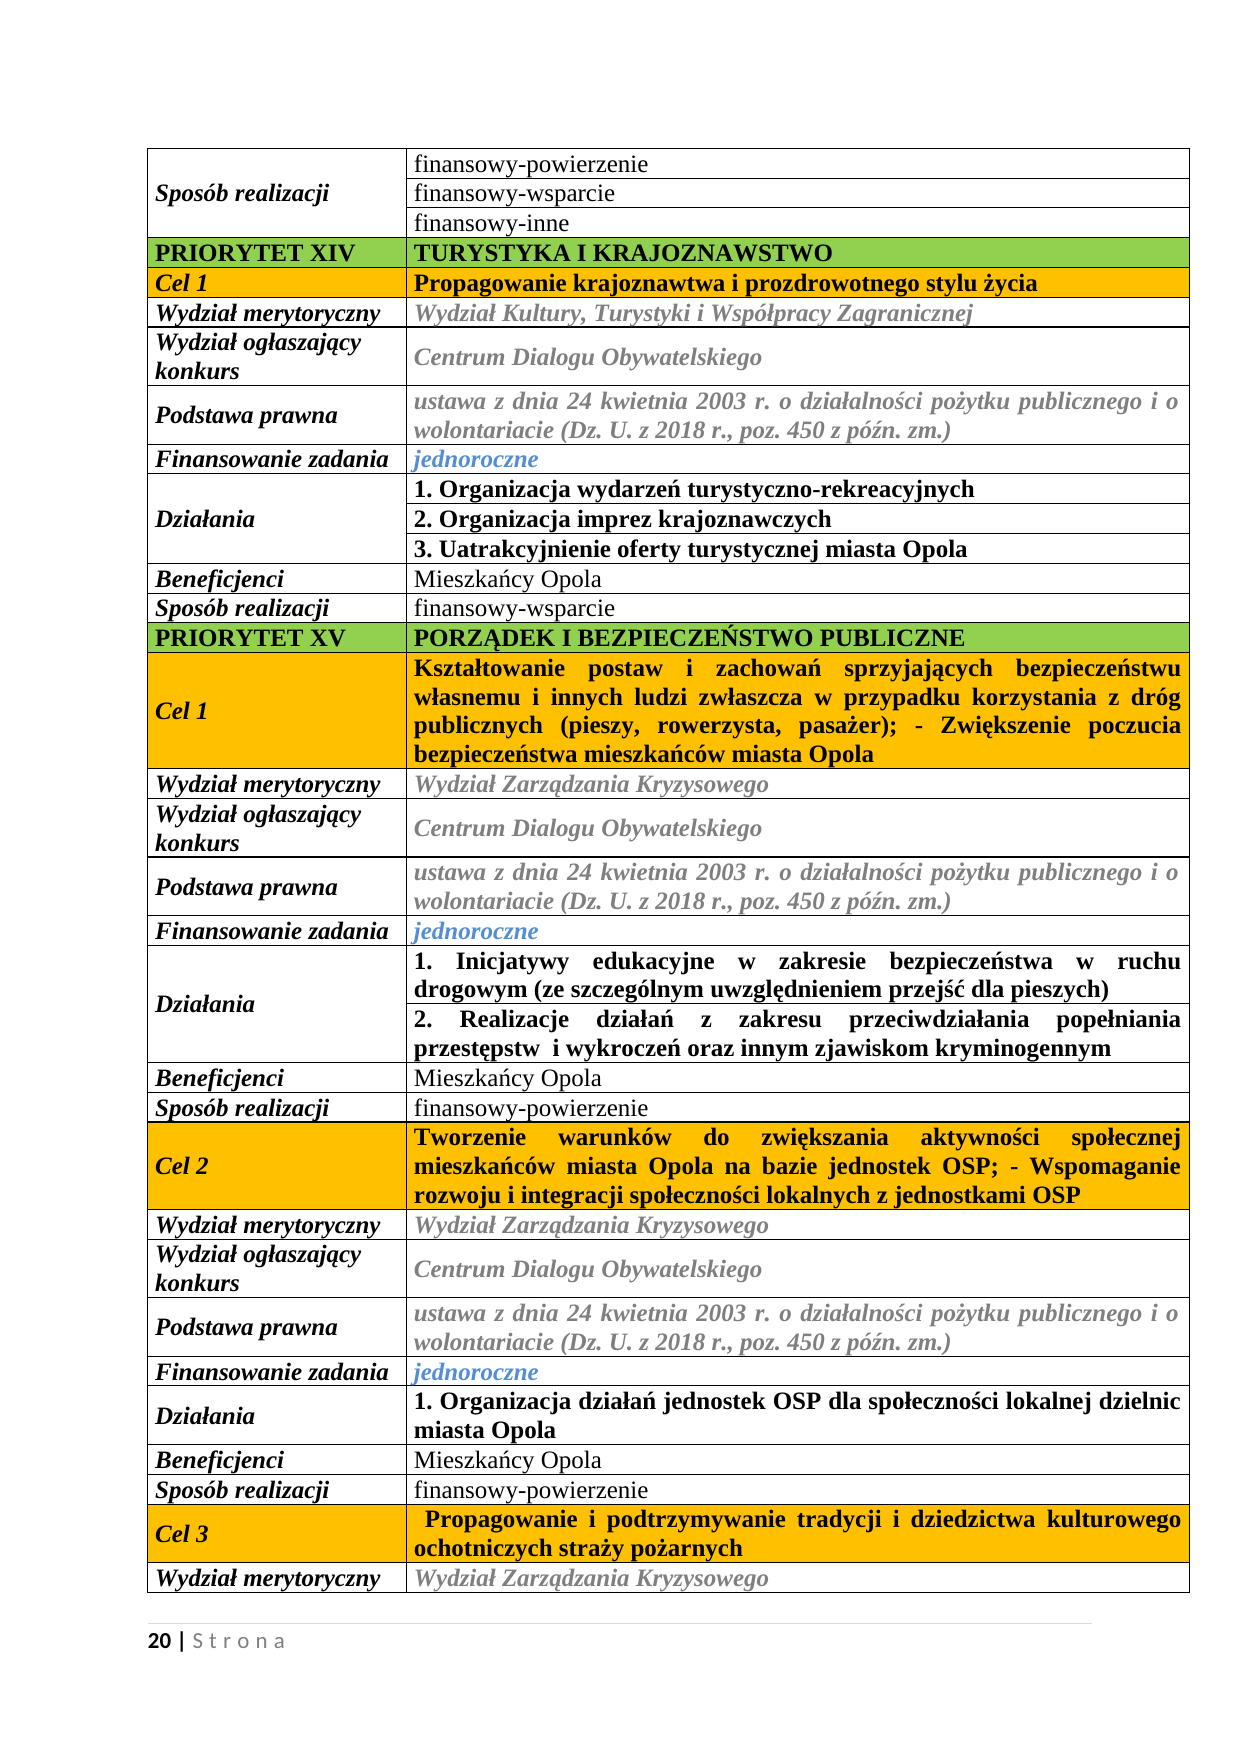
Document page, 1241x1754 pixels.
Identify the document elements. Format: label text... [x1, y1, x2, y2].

table_cell Centrum Dialogu Obywatelskiego [407, 799, 1189, 856]
table_cell 1. Organizacja działań jednostek OSP dla społeczności lokalnej dzielnic miasta Opola [407, 1386, 1189, 1444]
table_cell Mieszkańcy Opola [407, 1063, 1189, 1092]
table_cell Wydział ogłaszający konkurs [148, 1240, 406, 1297]
table_cell Propagowanie krajoznawtwa i prozdrowotnego stylu życia [407, 268, 1189, 297]
table_cell Mieszkańcy Opola [407, 1445, 1189, 1474]
table_cell ustawa z dnia 24 kwietnia 2003 r. o działalności pożytku publicznego i o wolontariacie (Dz. U. z 2018 r., poz. 450 z późn. zm.) [407, 386, 1189, 443]
table_cell Wydział merytoryczny [148, 769, 406, 798]
table_cell Centrum Dialogu Obywatelskiego [407, 328, 1189, 385]
table_cell finansowy-wsparcie [407, 179, 1189, 207]
table_cell ustawa z dnia 24 kwietnia 2003 r. o działalności pożytku publicznego i o wolontariacie (Dz. U. z 2018 r., poz. 450 z późn. zm.) [407, 1298, 1189, 1356]
table_cell Beneficjenci [148, 564, 406, 592]
table_cell Podstawa prawna [148, 386, 406, 443]
table_cell Wydział Kultury, Turystyki i Współpracy Zagranicznej [407, 298, 1189, 326]
table_cell 2. Realizacje działań z zakresu przeciwdziałania popełniania przestępstw i wykroczeń oraz innym zjawiskom kryminogennym [407, 1004, 1189, 1062]
table_cell Cel 2 [148, 1123, 406, 1209]
table_cell Działania [148, 474, 406, 563]
table_cell Wydział merytoryczny [148, 298, 406, 326]
table_cell 2. Organizacja imprez krajoznawczych [407, 504, 1189, 533]
table_cell Kształtowanie postaw i zachowań sprzyjających bezpieczeństwu własnemu i innych ludzi zwłaszcza w przypadku korzystania z dróg publicznych (pieszy, rowerzysta, pasażer); - Zwiększenie poczucia bezpieczeństwa mieszkańców miasta Opola [407, 653, 1189, 768]
table_cell Cel 3 [148, 1505, 406, 1562]
table_cell finansowy-inne [407, 208, 1189, 237]
table_cell Mieszkańcy Opola [407, 564, 1189, 592]
table_cell finansowy-powierzenie [407, 1475, 1189, 1503]
table_cell Działania [148, 946, 406, 1062]
table_cell jednoroczne [407, 1357, 1189, 1385]
table_cell PRIORYTET XV [148, 623, 406, 652]
table_cell Sposób realizacji [148, 149, 406, 237]
table_cell finansowy-wsparcie [407, 594, 1189, 622]
table_cell Tworzenie warunków do zwiększania aktywności społecznej mieszkańców miasta Opola na bazie jednostek OSP; - Wspomaganie rozwoju i integracji społeczności lokalnych z jednostkami OSP [407, 1123, 1189, 1209]
table_cell PRIORYTET XIV [148, 238, 406, 267]
table_cell finansowy-powierzenie [407, 1093, 1189, 1121]
table_cell Podstawa prawna [148, 858, 406, 915]
table_cell 1. Organizacja wydarzeń turystyczno-rekreacyjnych [407, 474, 1189, 503]
table_cell Propagowanie i podtrzymywanie tradycji i dziedzictwa kulturowego ochotniczych straży pożarnych [407, 1505, 1189, 1562]
table_cell Beneficjenci [148, 1063, 406, 1092]
table_cell 1. Inicjatywy edukacyjne w zakresie bezpieczeństwa w ruchu drogowym (ze szczególnym uwzględnieniem przejść dla pieszych) [407, 946, 1189, 1003]
table_cell Beneficjenci [148, 1445, 406, 1474]
table_cell Finansowanie zadania [148, 916, 406, 945]
table_cell Finansowanie zadania [148, 445, 406, 473]
table_cell PORZĄDEK I BEZPIECZEŃSTWO PUBLICZNE [407, 623, 1189, 652]
table_cell Wydział ogłaszający konkurs [148, 328, 406, 385]
table_cell Sposób realizacji [148, 1475, 406, 1503]
table_cell Działania [148, 1386, 406, 1444]
table_cell Wydział Zarządzania Kryzysowego [407, 1210, 1189, 1238]
table_cell Sposób realizacji [148, 594, 406, 622]
table_cell Cel 1 [148, 653, 406, 768]
table_cell 3. Uatrakcyjnienie oferty turystycznej miasta Opola [407, 534, 1189, 563]
table_cell Sposób realizacji [148, 1093, 406, 1121]
table_cell Wydział merytoryczny [148, 1210, 406, 1238]
table_cell Centrum Dialogu Obywatelskiego [407, 1240, 1189, 1297]
table_cell Wydział Zarządzania Kryzysowego [407, 769, 1189, 798]
table_cell finansowy-powierzenie [407, 149, 1189, 177]
table_cell TURYSTYKA I KRAJOZNAWSTWO [407, 238, 1189, 267]
table_cell ustawa z dnia 24 kwietnia 2003 r. o działalności pożytku publicznego i o wolontariacie (Dz. U. z 2018 r., poz. 450 z późn. zm.) [407, 858, 1189, 915]
table_cell Wydział ogłaszający konkurs [148, 799, 406, 856]
table_cell Finansowanie zadania [148, 1357, 406, 1385]
table_cell Cel 1 [148, 268, 406, 297]
table_cell Wydział Zarządzania Kryzysowego [407, 1563, 1189, 1592]
table_cell Wydział merytoryczny [148, 1563, 406, 1592]
table_cell jednoroczne [407, 445, 1189, 473]
table_cell Podstawa prawna [148, 1298, 406, 1356]
table_cell jednoroczne [407, 916, 1189, 945]
